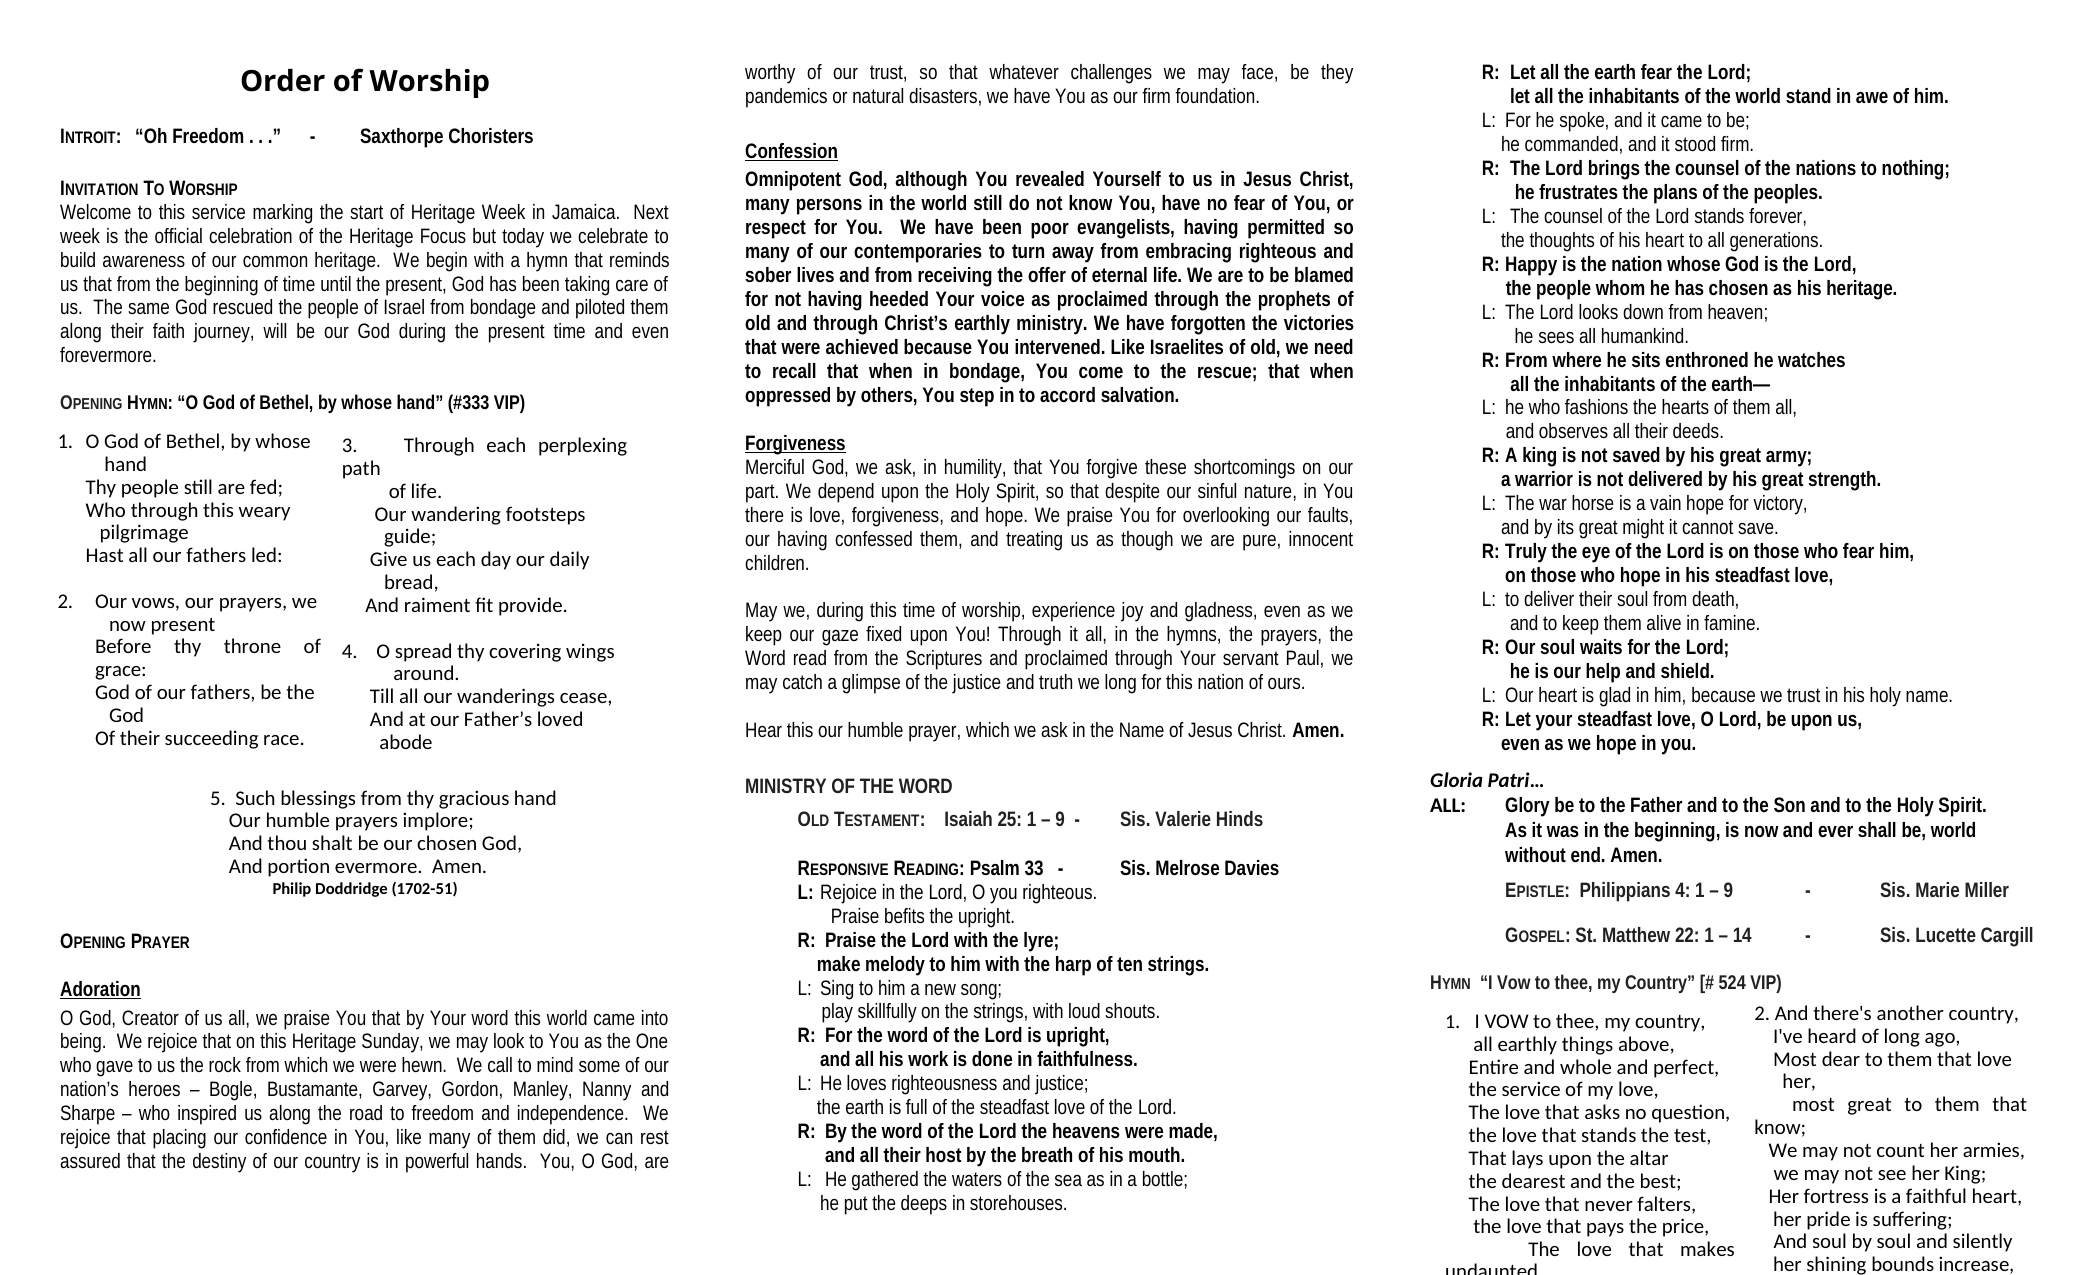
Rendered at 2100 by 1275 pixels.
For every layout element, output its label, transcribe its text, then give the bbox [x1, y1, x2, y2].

text L: to deliver their soul from death, and to keep them alive in famine. [1430, 587, 2040, 635]
text Omnipotent God, although You revealed Yourself to us in Jesus Christ, many persons in the world still do not know You, have no fear of You, or respect for You. We have been poor evangelists, having permitted so many of our contemporaries to turn away from embracing righteous and sober lives and from receiving the offer of eternal life. We are to be blamed for not having heeded Your voice as proclaimed through the prophets of old and through Christ’s earthly ministry. We have forgotten the victories that were achieved because You intervened. Like Israelites of old, we need to recall that when in bondage, You come to the rescue; that when oppressed by others, You step in to accord salvation. [745, 167, 1355, 407]
text Opening Prayer [60, 929, 670, 953]
text O God, Creator of us all, we praise You that by Your word this world came into being. We rejoice that on this Heritage Sunday, we may look to You as the One who gave to us the rock from which we were hewn. We call to mind some of our nation’s heroes – Bogle, Bustamante, Garvey, Gordon, Manley, Nanny and Sharpe – who inspired us along the road to freedom and independence. We rejoice that placing our confidence in You, like many of them did, we can rest assured that the destiny of our country is in powerful hands. You, O God, are worthy of our trust, so that whatever challenges we may face, be they pandemics or natural disasters, we have You as our firm foundation. [60, 1005, 670, 1173]
list 5. Such blessings from thy gracious hand [182, 787, 670, 809]
list Our humble prayers implore; [229, 809, 670, 832]
text L: The Lord looks down from heaven; [1430, 299, 2040, 323]
text Gospel: St. Matthew 22: 1 – 14 - Sis. Lucette Cargill [1430, 923, 2040, 947]
text R: For the word of the Lord is upright, and all his work is done in faithfulness. L: He loves righteousness and justice; the earth is full of the steadfast love of the Lord. [797, 1023, 1355, 1119]
text Welcome to this service marking the start of Heritage Week in Jamaica. Next week is the official celebration of the Heritage Focus but today we celebrate to build awareness of our common heritage. We begin with a hymn that reminds us that from the beginning of time until the present, God has been taking care of us. The same God rescued the people of Israel from bondage and piloted them along their faith journey, will be our God during the present time and even forevermore. [60, 199, 670, 367]
text MINISTRY OF THE WORD [745, 774, 1355, 798]
text Hear this our humble prayer, which we ask in the Name of Jesus Christ. Amen. [745, 718, 1355, 742]
text May we, during this time of worship, experience joy and gladness, even as we keep our gaze fixed upon You! Through it all, in the hymns, the prayers, the Word read from the Scriptures and proclaimed through Your servant Paul, we may catch a glimpse of the justice and truth we long for this nation of ours. [745, 598, 1355, 694]
list And thou shalt be our chosen God, [201, 832, 670, 855]
text Gloria Patri… [1430, 767, 2040, 792]
text Order of Worship [60, 60, 670, 100]
text R: By the word of the Lord the heavens were made, and all their host by the breath of his mouth. L: He gathered the waters of the sea as in a bottle; [797, 1119, 1355, 1191]
text he put the deeps in storehouses. [745, 1191, 1355, 1215]
text Confession [745, 139, 1355, 163]
text ALL: Glory be to the Father and to the Son and to the Holy Spirit. [1430, 792, 2040, 818]
text Introit: “Oh Freedom . . .” - Saxthorpe Choristers [60, 124, 670, 176]
text R: Our soul waits for the Lord; he is our help and shield. L: Our heart is glad in him, because we trust in his holy name. R: Let your steadfast love, O Lord, be upon us, even as we hope in you. [1482, 635, 2040, 755]
text Invitation To Worship [60, 176, 670, 199]
text Epistle: Philippians 4: 1 – 9 - Sis. Marie Miller [1430, 881, 2040, 902]
text R: Truly the eye of the Lord is on those who fear him, on those who hope in his steadfast love, [1430, 539, 2040, 587]
text Merciful God, we ask, in humility, that You forgive these shortcomings on our part. We depend upon the Holy Spirit, so that despite our sinful nature, in You there is love, forgiveness, and hope. We praise You for overlooking our faults, our having confessed them, and treating us as though we are pure, innocent children. [745, 454, 1355, 574]
text Old Testament: Isaiah 25: 1 – 9 - Sis. Valerie Hinds [745, 807, 1355, 831]
text Forgiveness [745, 431, 1355, 454]
text Hymn “I Vow to thee, my Country” [# 524 VIP) [1430, 971, 2040, 993]
text Philip Doddridge (1702-51) [60, 878, 670, 898]
text Adoration [60, 977, 670, 1001]
text he sees all humankind. R: From where he sits enthroned he watches all the inhabitants of the earth— L: he who fashions the hearts of them all, and observes all their deeds. R: A king is not saved by his great army; a warrior is not delivered by his great strength. L: The war horse is a vain hope for victory, and by its great might it cannot save. [1482, 323, 2040, 539]
list And portion evermore. Amen. [191, 855, 670, 878]
text Opening Hymn: “O God of Bethel, by whose hand” (#333 VIP) [60, 391, 670, 414]
text R: The Lord brings the counsel of the nations to nothing; he frustrates the plans of the peoples. L: The counsel of the Lord stands forever, the thoughts of his heart to all generations. R: Happy is the nation whose God is the Lord, the people whom he has chosen as his heritage. [1482, 156, 2040, 299]
text Responsive Reading: Psalm 33 - Sis. Melrose Davies L: Rejoice in the Lord, O you righteous. Praise befits the upright. R: Praise the Lord with the lyre; make melody to him with the harp of ten strings. L: Sing to him a new song; play skillfully on the strings, with loud shouts. [797, 856, 1355, 1023]
text R: Let all the earth fear the Lord; let all the inhabitants of the world stand in awe of him. L: For he spoke, and it came to be; he commanded, and it stood firm. [1482, 60, 2040, 156]
text As it was in the beginning, is now and ever shall be, world without end. Amen. [1505, 818, 2040, 867]
